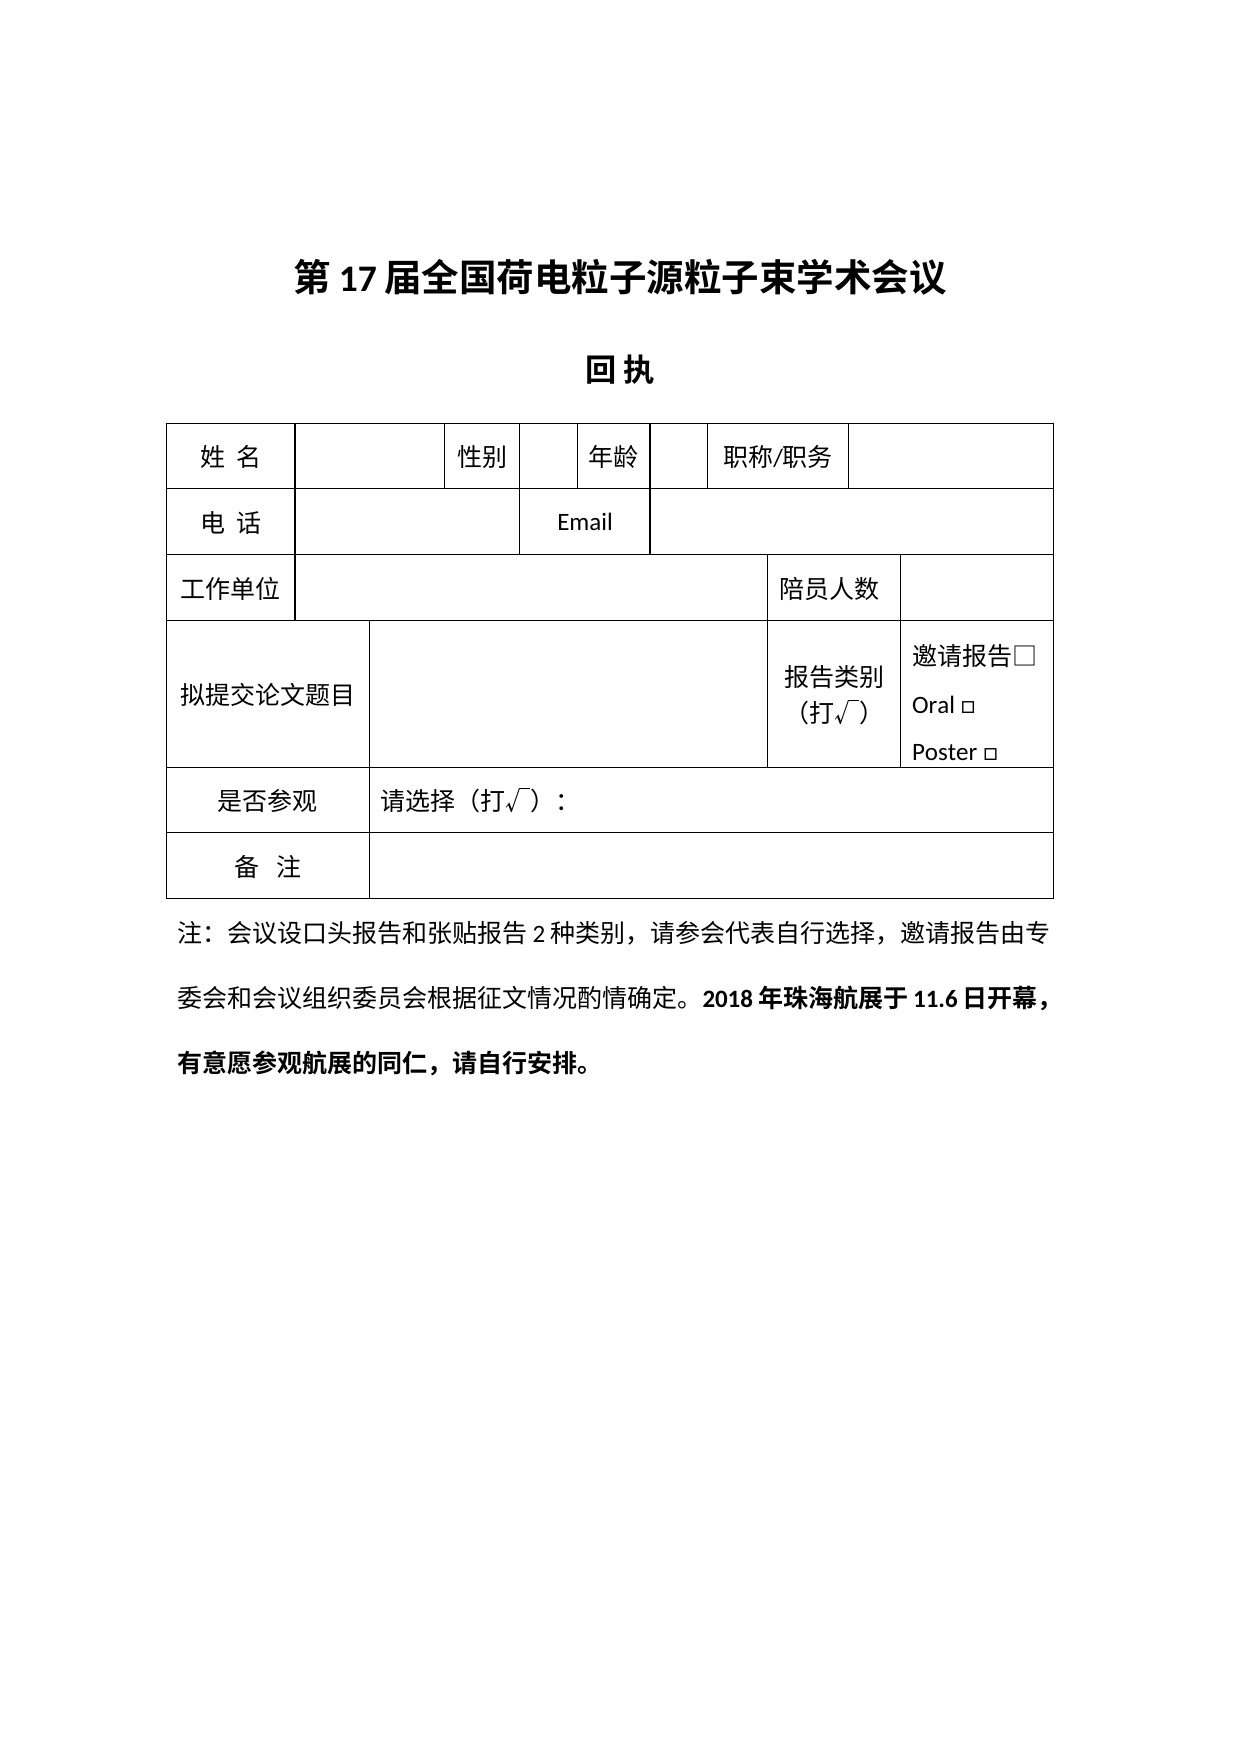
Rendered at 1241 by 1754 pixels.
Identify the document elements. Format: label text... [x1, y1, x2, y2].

table_header 姓 名 [167, 424, 294, 488]
table_cell [370, 621, 767, 767]
table_cell 请选择（打√）： [370, 768, 1053, 832]
table_header 性别 [445, 424, 519, 488]
table_cell [370, 833, 1053, 898]
table_header [651, 424, 707, 488]
table_cell 陪员人数 [768, 555, 900, 619]
table_cell 拟提交论文题目 [167, 621, 369, 767]
table_header [849, 424, 1053, 488]
table_cell [651, 489, 1053, 554]
table_header [520, 424, 577, 488]
table_cell 工作单位 [167, 555, 294, 619]
table_cell 电 话 [167, 489, 294, 554]
table_header 年龄 [578, 424, 649, 488]
table_header 职称/职务 [708, 424, 848, 488]
table_cell [296, 555, 767, 619]
table_cell 邀请报告□ Oral □ Poster □ [901, 621, 1053, 767]
text 注：会议设口头报告和张贴报告2种类别，请参会代表自行选择，邀请报告由专委会和会议组织委员会根据征文情况酌情确定。2018年珠海航展于11.6日开幕，有意愿参观航展的同仁，请自行安排。 [177, 899, 1063, 1094]
table_cell 备 注 [167, 833, 369, 898]
table_cell [901, 555, 1053, 619]
table_header [296, 424, 444, 488]
table_cell Email [520, 489, 649, 554]
table_cell 报告类别（打√） [768, 621, 900, 767]
table_cell [296, 489, 519, 554]
table_cell 是否参观 [167, 768, 369, 832]
text 第17届全国荷电粒子源粒子束学术会议 [177, 243, 1063, 308]
text 回 执 [177, 335, 1063, 400]
